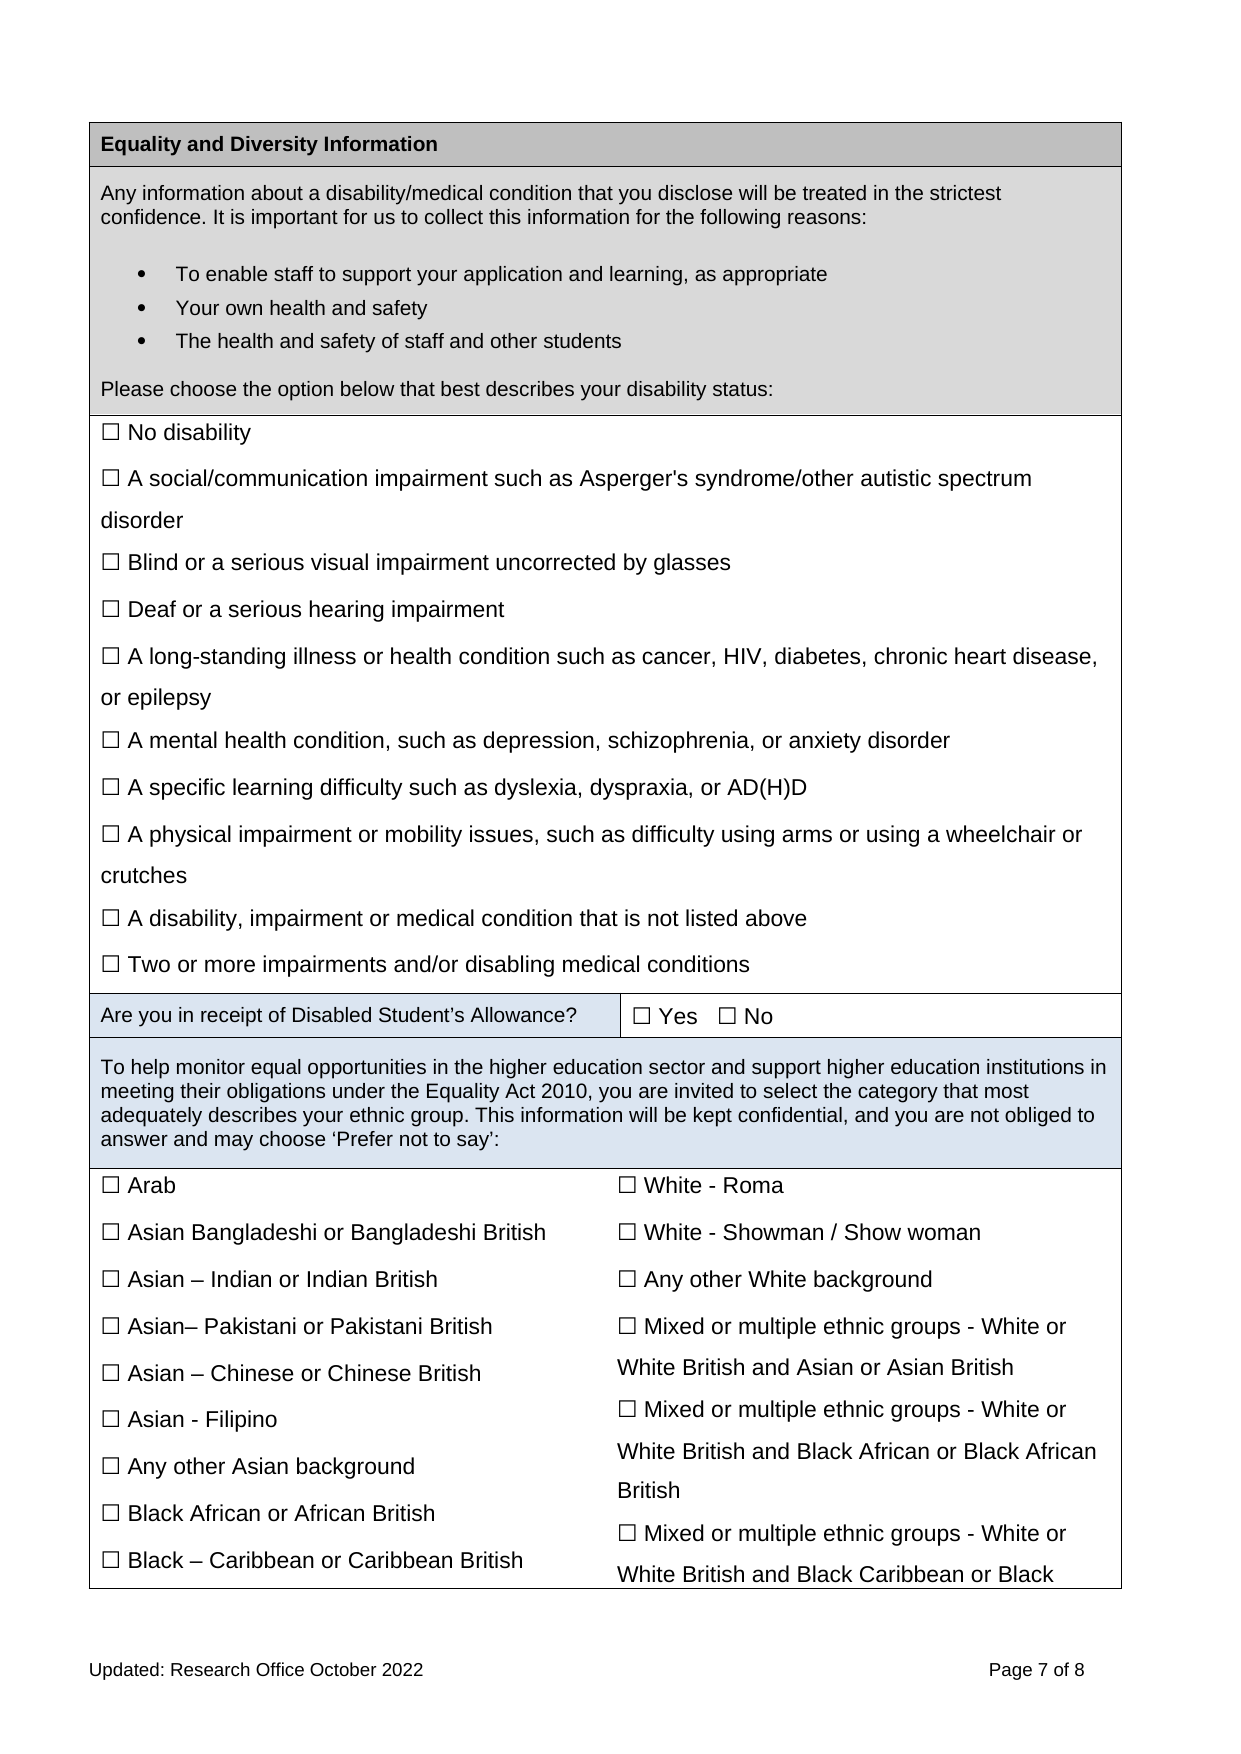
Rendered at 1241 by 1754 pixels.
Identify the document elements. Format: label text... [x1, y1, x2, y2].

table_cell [90, 1169, 606, 1588]
table_cell Any information about a disability/medical condition that you disclose will be treated in the strictest confidence. It is important for us to collect this information for the following reasons: To enable staff to support your application and learning, as appropriate Your own health and safety The health and safety of staff and other students Please choose the option below that best describes your disability status: [90, 167, 1121, 414]
table_cell To help monitor equal opportunities in the higher education sector and support higher education institutions in meeting their obligations under the Equality Act 2010, you are invited to select the category that most adequately describes your ethnic group. This information will be kept confidential, and you are not obliged to answer and may choose ‘Prefer not to say’: [90, 1038, 1121, 1168]
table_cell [606, 1169, 1121, 1588]
table_cell No disability A social/communication impairment such as Asperger's syndrome/other autistic spectrum disorder Blind or a serious visual impairment uncorrected by glasses Deaf or a serious hearing impairment A long-standing illness or health condition such as cancer, HIV, diabetes, chronic heart disease, or epilepsy A mental health condition, such as depression, schizophrenia, or anxiety disorder A specific learning difficulty such as dyslexia, dyspraxia, or AD(H)D A physical impairment or mobility issues, such as difficulty using arms or using a wheelchair or crutches A disability, impairment or medical condition that is not listed above Two or more impairments and/or disabling medical conditions [90, 416, 1121, 993]
table_header Equality and Diversity Information [90, 123, 1121, 166]
table_cell Yes No [621, 994, 1121, 1037]
table_cell Are you in receipt of Disabled Student’s Allowance? [90, 994, 620, 1037]
